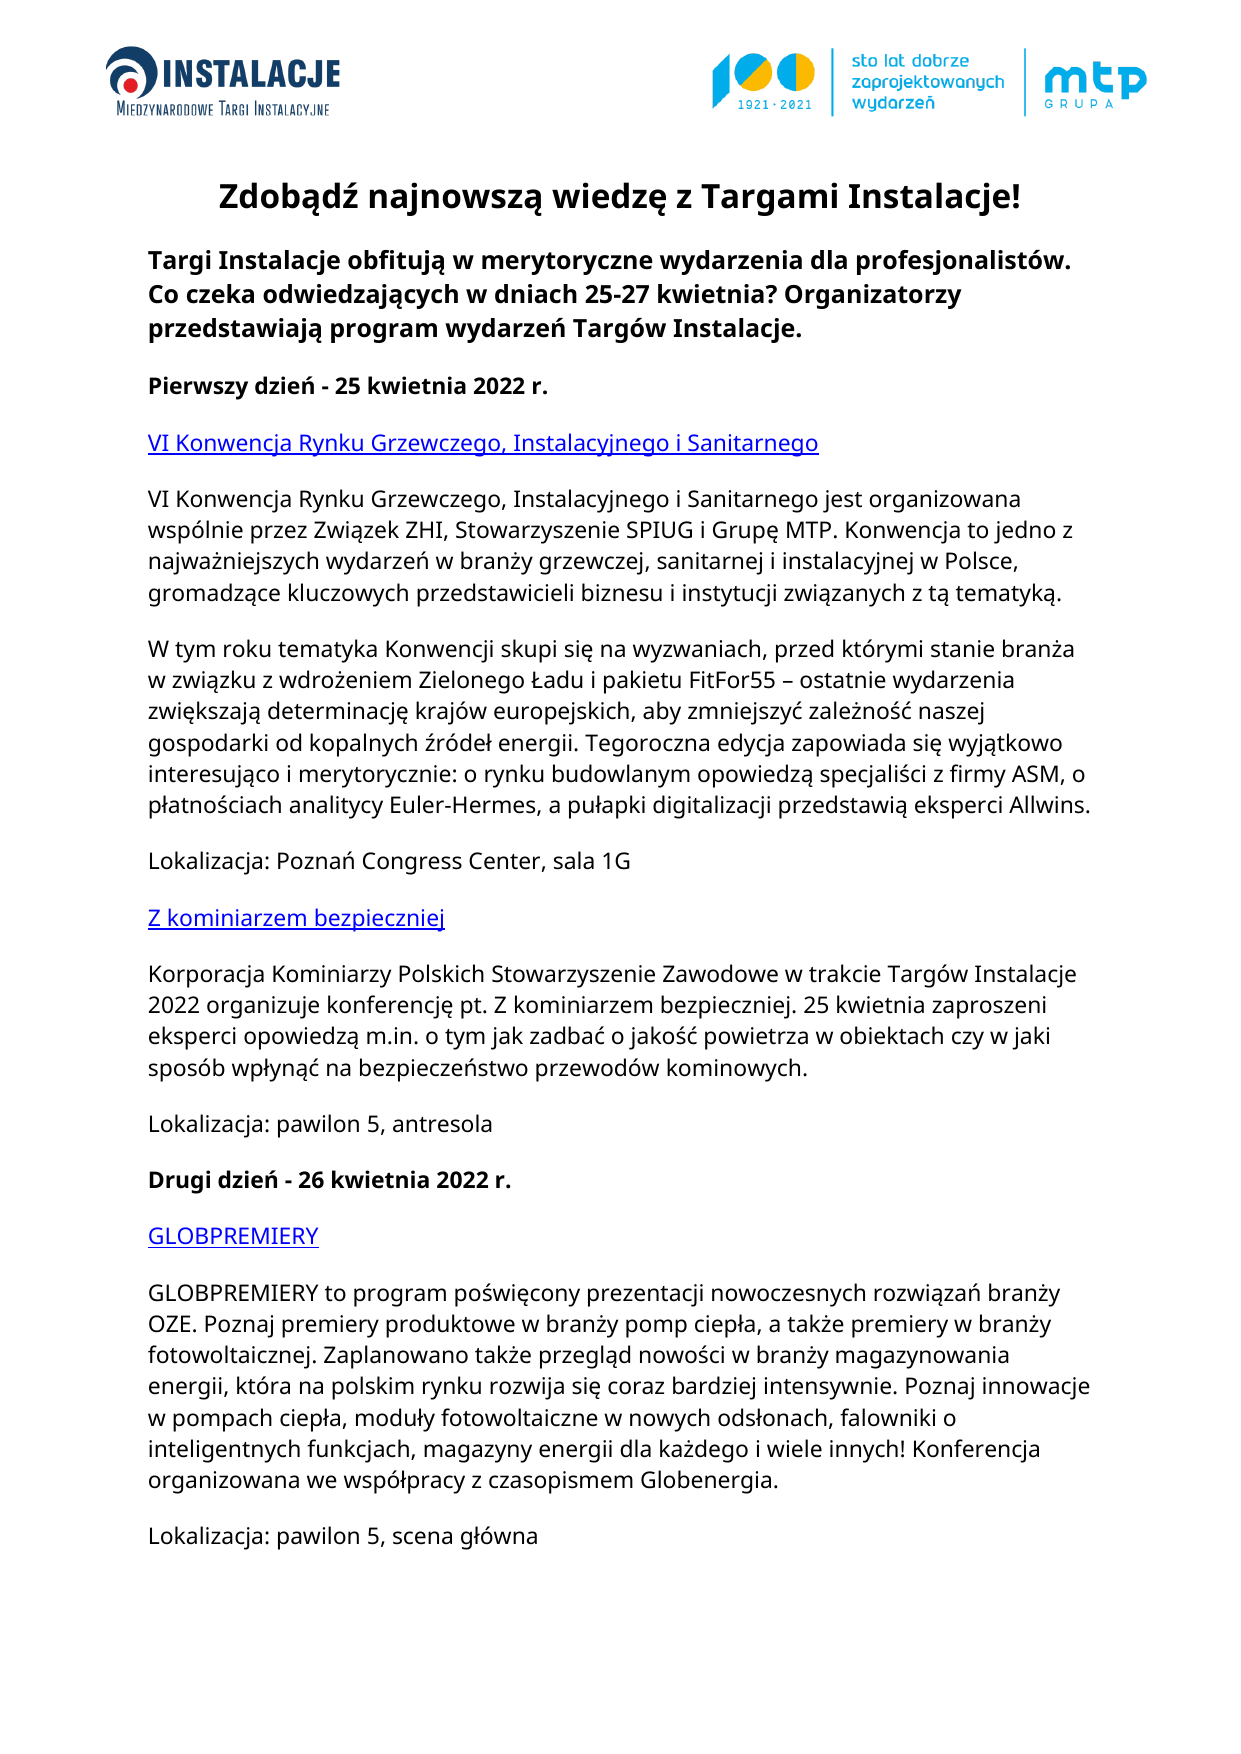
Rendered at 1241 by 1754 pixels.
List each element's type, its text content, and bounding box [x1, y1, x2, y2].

text Pierwszy dzień - 25 kwietnia 2022 r. [148, 370, 1093, 401]
text Z kominiarzem bezpieczniej [148, 901, 1093, 933]
text GLOBPREMIERY to program poświęcony prezentacji nowoczesnych rozwiązań branży OZE. Poznaj premiery produktowe w branży pomp ciepła, a także premiery w branży fotowoltaicznej. Zaplanowano także przegląd nowości w branży magazynowania energii, która na polskim rynku rozwija się coraz bardziej intensywnie. Poznaj innowacje w pompach ciepła, moduły fotowoltaiczne w nowych odsłonach, falowniki o inteligentnych funkcjach, magazyny energii dla każdego i wiele innych! Konferencja organizowana we współpracy z czasopismem Globenergia. [148, 1276, 1093, 1495]
picture [105, 46, 340, 116]
text VI Konwencja Rynku Grzewczego, Instalacyjnego i Sanitarnego jest organizowana wspólnie przez Związek ZHI, Stowarzyszenie SPIUG i Grupę MTP. Konwencja to jedno z najważniejszych wydarzeń w branży grzewczej, sanitarnej i instalacyjnej w Polsce, gromadzące kluczowych przedstawicieli biznesu i instytucji związanych z tą tematyką. [148, 483, 1093, 608]
text Lokalizacja: pawilon 5, scena główna [148, 1520, 1093, 1551]
text VI Konwencja Rynku Grzewczego, Instalacyjnego i Sanitarnego [148, 426, 1093, 458]
text Drugi dzień - 26 kwietnia 2022 r. [148, 1164, 1093, 1195]
text Zdobądź najnowszą wiedzę z Targami Instalacje! [148, 173, 1093, 218]
text Lokalizacja: Poznań Congress Center, sala 1G [148, 845, 1093, 876]
text Targi Instalacje obfitują w merytoryczne wydarzenia dla profesjonalistów. Co czeka odwiedzających w dniach 25-27 kwietnia? Organizatorzy przedstawiają program wydarzeń Targów Instalacje. [148, 243, 1093, 345]
text Lokalizacja: pawilon 5, antresola [148, 1108, 1093, 1139]
text GLOBPREMIERY [148, 1220, 1093, 1251]
text Korporacja Kominiarzy Polskich Stowarzyszenie Zawodowe w trakcie Targów Instalacje 2022 organizuje konferencję pt. Z kominiarzem bezpieczniej. 25 kwietnia zaproszeni eksperci opowiedzą m.in. o tym jak zadbać o jakość powietrza w obiektach czy w jaki sposób wpłynąć na bezpieczeństwo przewodów kominowych. [148, 958, 1093, 1083]
text W tym roku tematyka Konwencji skupi się na wyzwaniach, przed którymi stanie branża w związku z wdrożeniem Zielonego Ładu i pakietu FitFor55 – ostatnie wydarzenia zwiększają determinację krajów europejskich, aby zmniejszyć zależność naszej gospodarki od kopalnych źródeł energii. Tegoroczna edycja zapowiada się wyjątkowo interesująco i merytorycznie: o rynku budowlanym opowiedzą specjaliści z firmy ASM, o płatnościach analitycy Euler-Hermes, a pułapki digitalizacji przedstawią eksperci Allwins. [148, 633, 1093, 820]
picture [706, 13, 1169, 162]
